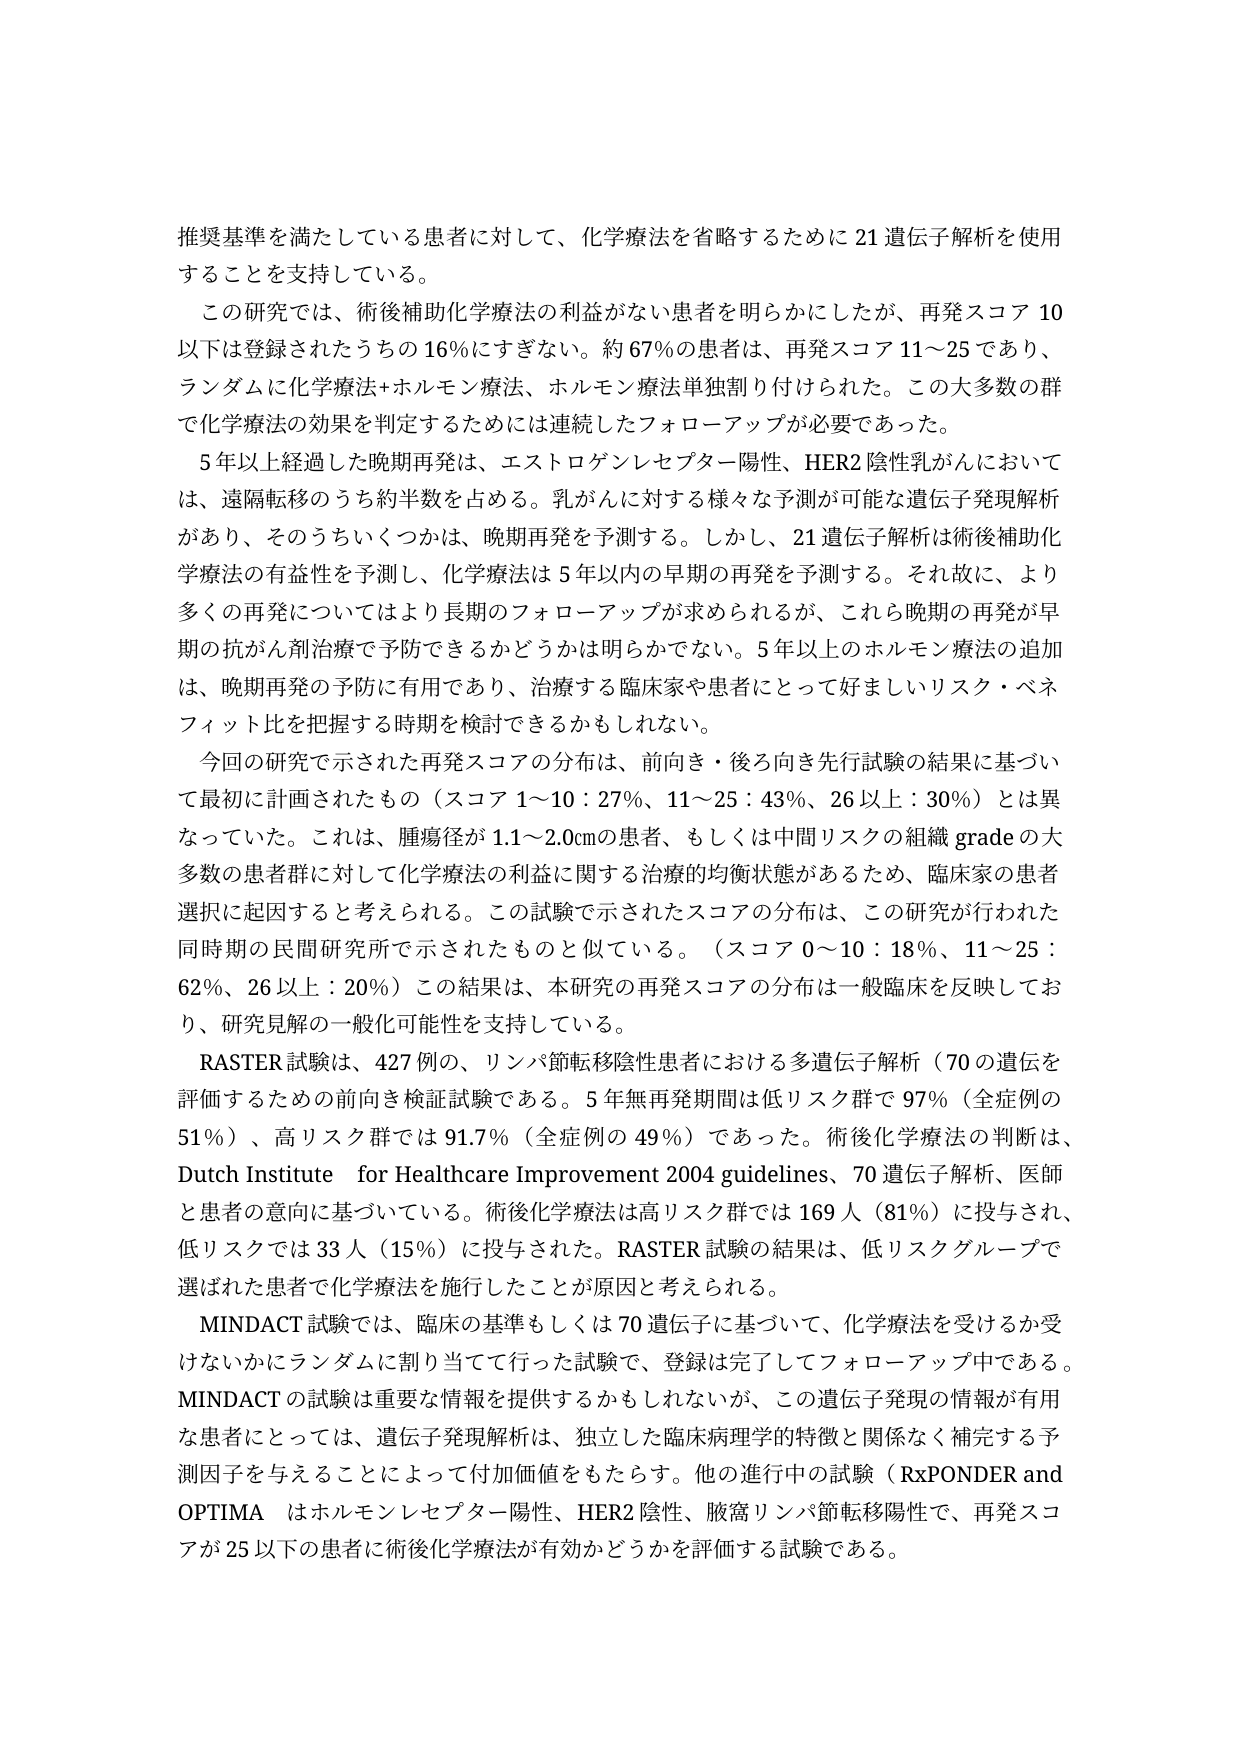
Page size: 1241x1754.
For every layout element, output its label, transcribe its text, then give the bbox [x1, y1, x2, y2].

text RASTER試験は、427例の、リンパ節転移陰性患者における多遺伝子解析（70の遺伝を評価するための前向き検証試験である。5年無再発期間は低リスク群で97％（全症例の51％）、高リスク群では91.7％（全症例の49％）であった。術後化学療法の判断は、Dutch Institute for Healthcare Improvement 2004 guidelines、70遺伝子解析、医師と患者の意向に基づいている。術後化学療法は高リスク群では169人（81％）に投与され、低リスクでは33人（15％）に投与された。RASTER試験の結果は、低リスクグループで選ばれた患者で化学療法を施行したことが原因と考えられる。 [177, 1042, 1063, 1304]
text この研究では、術後補助化学療法の利益がない患者を明らかにしたが、再発スコア10以下は登録されたうちの16％にすぎない。約67％の患者は、再発スコア11～25であり、ランダムに化学療法+ホルモン療法、ホルモン療法単独割り付けられた。この大多数の群で化学療法の効果を判定するためには連続したフォローアップが必要であった。 [177, 292, 1063, 442]
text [177, 217, 1063, 292]
text 5年以上経過した晩期再発は、エストロゲンレセプター陽性、HER2陰性乳がんにおいては、遠隔転移のうち約半数を占める。乳がんに対する様々な予測が可能な遺伝子発現解析があり、そのうちいくつかは、晩期再発を予測する。しかし、21遺伝子解析は術後補助化学療法の有益性を予測し、化学療法は5年以内の早期の再発を予測する。それ故に、より多くの再発についてはより長期のフォローアップが求められるが、これら晩期の再発が早期の抗がん剤治療で予防できるかどうかは明らかでない。5年以上のホルモン療法の追加は、晩期再発の予防に有用であり、治療する臨床家や患者にとって好ましいリスク・ベネフィット比を把握する時期を検討できるかもしれない。 [177, 442, 1063, 742]
text MINDACT試験では、臨床の基準もしくは70遺伝子に基づいて、化学療法を受けるか受けないかにランダムに割り当てて行った試験で、登録は完了してフォローアップ中である。MINDACTの試験は重要な情報を提供するかもしれないが、この遺伝子発現の情報が有用な患者にとっては、遺伝子発現解析は、独立した臨床病理学的特徴と関係なく補完する予測因子を与えることによって付加価値をもたらす。他の進行中の試験（RxPONDER and OPTIMA はホルモンレセプター陽性、HER2陰性、腋窩リンパ節転移陽性で、再発スコアが25以下の患者に術後化学療法が有効かどうかを評価する試験である。 [177, 1304, 1063, 1567]
text 今回の研究で示された再発スコアの分布は、前向き・後ろ向き先行試験の結果に基づいて最初に計画されたもの（スコア1～10：27％、11～25：43％、26以上：30％）とは異なっていた。これは、腫瘍径が1.1～2.0㎝の患者、もしくは中間リスクの組織gradeの大多数の患者群に対して化学療法の利益に関する治療的均衡状態があるため、臨床家の患者選択に起因すると考えられる。この試験で示されたスコアの分布は、この研究が行われた同時期の民間研究所で示されたものと似ている。（スコア0～10：18％、11～25：62％、26以上：20％）この結果は、本研究の再発スコアの分布は一般臨床を反映しており、研究見解の一般化可能性を支持している。 [177, 742, 1063, 1042]
